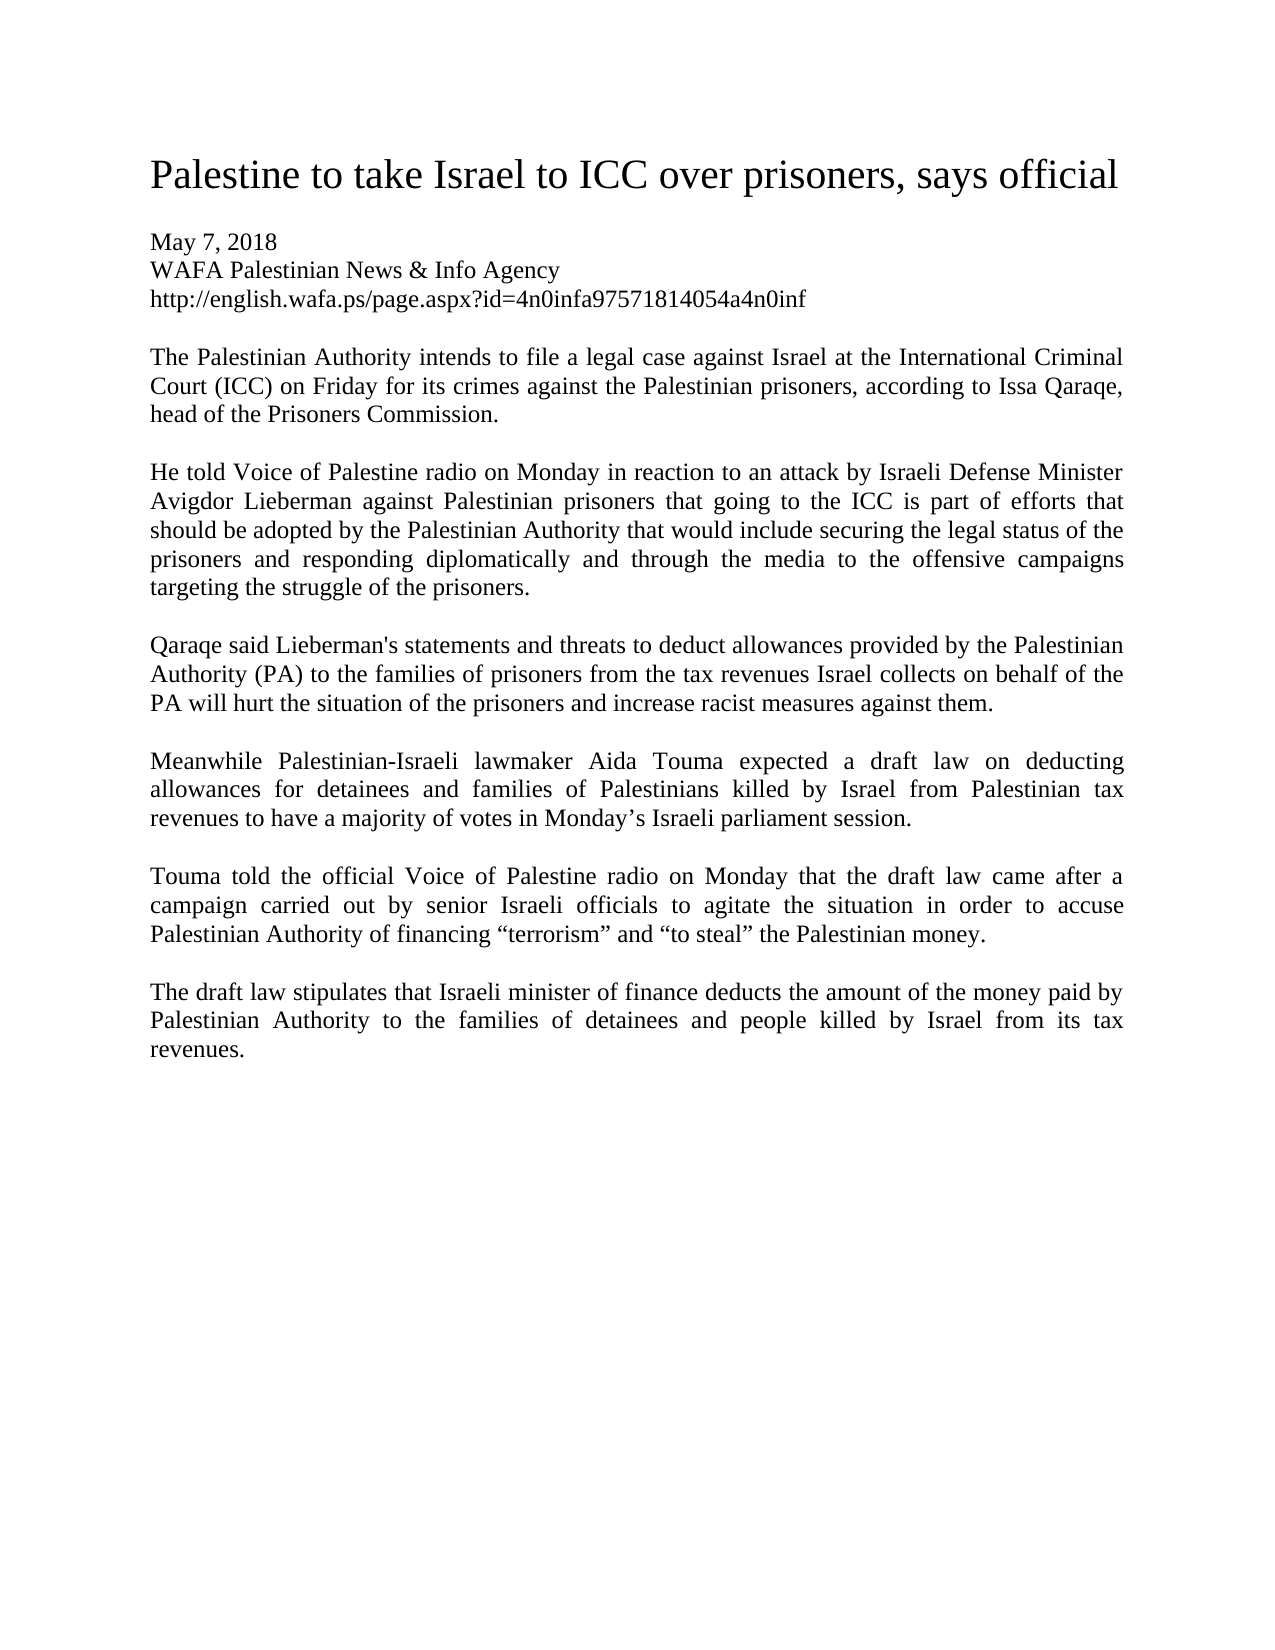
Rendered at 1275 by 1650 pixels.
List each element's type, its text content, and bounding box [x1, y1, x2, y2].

text http://english.wafa.ps/page.aspx?id=4n0infa97571814054a4n0inf [150, 284, 1125, 313]
text Palestine to take Israel to ICC over prisoners, says official [150, 150, 1125, 198]
text The draft law stipulates that Israeli minister of finance deducts the amount of the money paid by Palestinian Authority to the families of detainees and people killed by Israel from its tax revenues. [150, 977, 1125, 1063]
text Touma told the official Voice of Palestine radio on Monday that the draft law came after a campaign carried out by senior Israeli officials to agitate the situation in order to accuse Palestinian Authority of financing “terrorism” and “to steal” the Palestinian money. [150, 861, 1125, 947]
text Qaraqe said Lieberman's statements and threats to deduct allowances provided by the Palestinian Authority (PA) to the families of prisoners from the tax revenues Israel collects on behalf of the PA will hurt the situation of the prisoners and increase racist measures against them. [150, 630, 1125, 717]
text May 7, 2018 [150, 227, 1125, 255]
text The Palestinian Authority intends to file a legal case against Israel at the International Criminal Court (ICC) on Friday for its crimes against the Palestinian prisoners, according to Issa Qaraqe, head of the Prisoners Commission. [150, 342, 1125, 428]
text He told Voice of Palestine radio on Monday in reaction to an attack by Israeli Defense Minister Avigdor Lieberman against Palestinian prisoners that going to the ICC is part of efforts that should be adopted by the Palestinian Authority that would include securing the legal status of the prisoners and responding diplomatically and through the media to the offensive campaigns targeting the struggle of the prisoners. [150, 457, 1125, 601]
text Meanwhile Palestinian-Israeli lawmaker Aida Touma expected a draft law on deducting allowances for detainees and families of Palestinians killed by Israel from Palestinian tax revenues to have a majority of votes in Monday’s Israeli parliament session. [150, 746, 1125, 832]
text WAFA Palestinian News & Info Agency [150, 255, 1125, 284]
